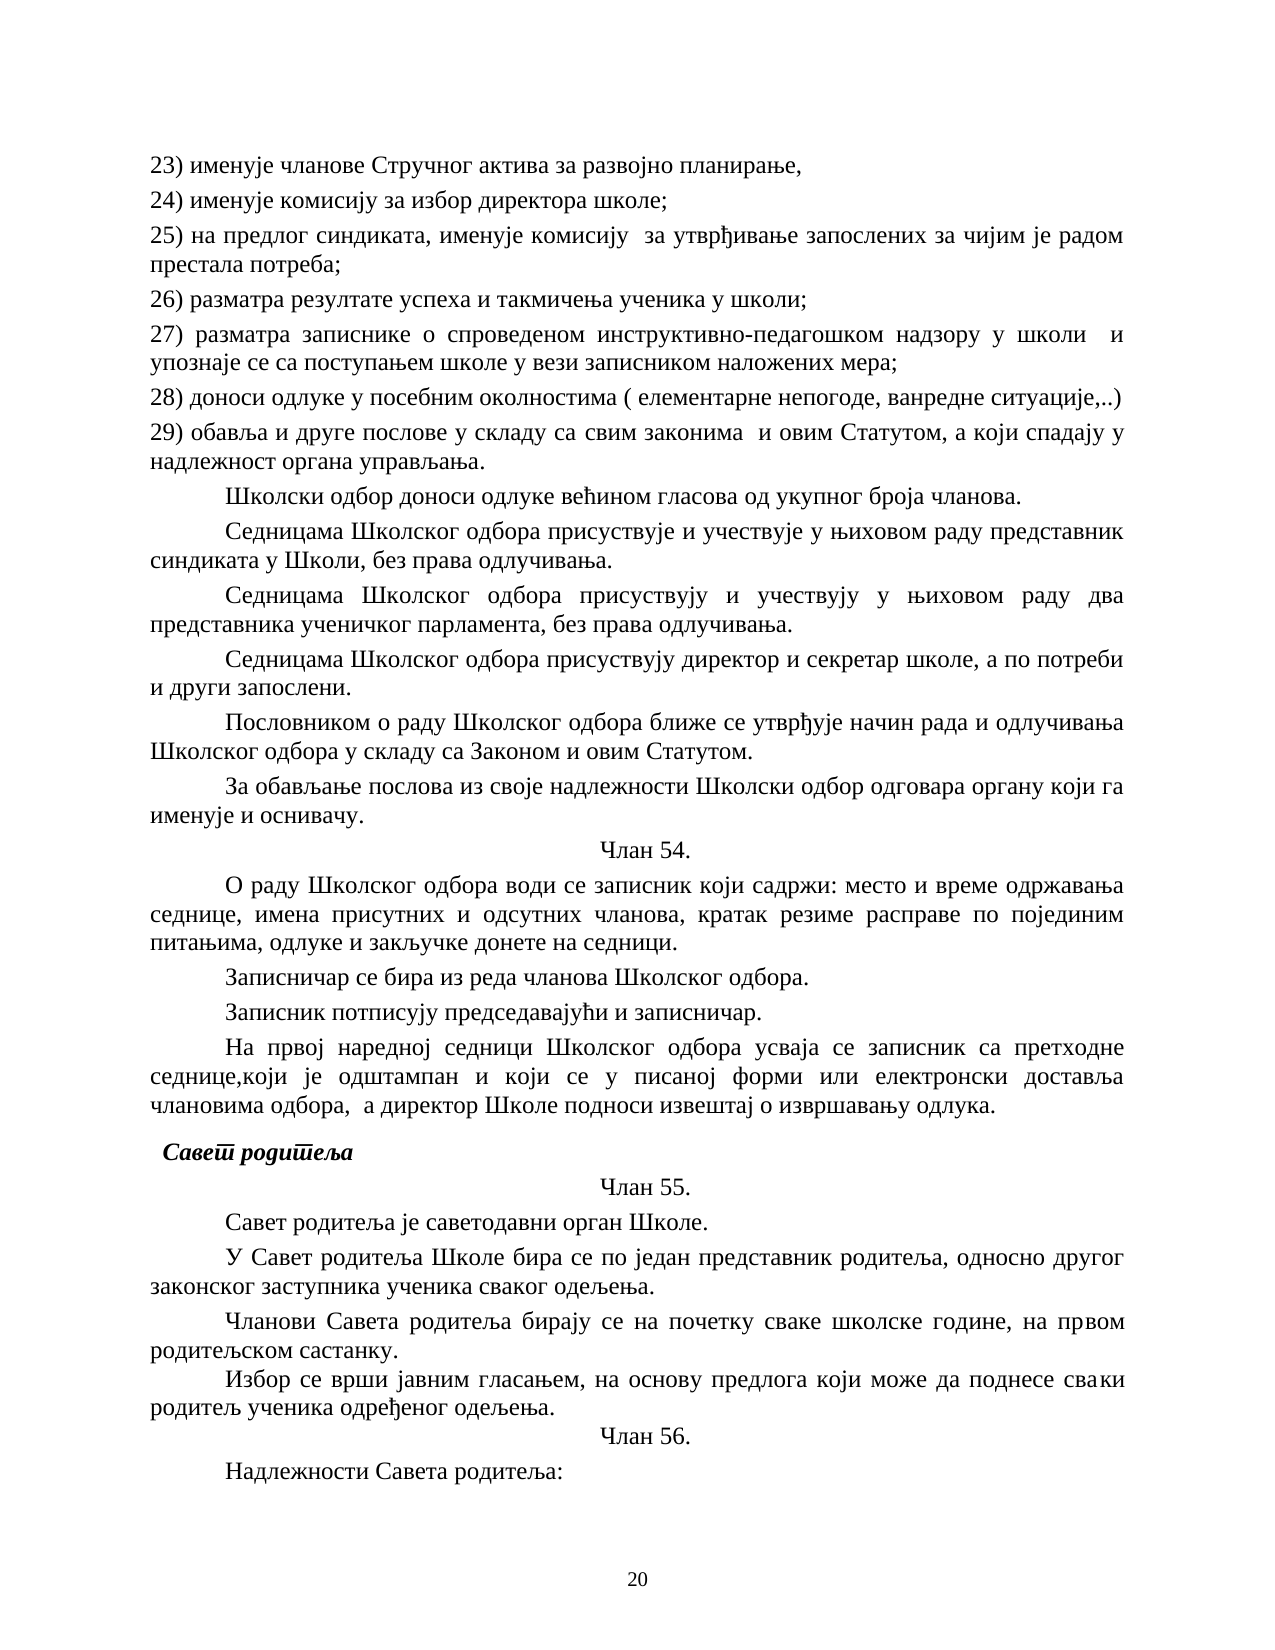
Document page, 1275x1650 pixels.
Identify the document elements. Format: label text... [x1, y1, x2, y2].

text Члан 56. [525, 1421, 1125, 1450]
text Записничар се бира из реда чланова Школског одбора. [150, 962, 1125, 991]
text 24) именује комисију за избор директора школе; [150, 185, 1125, 214]
text Савет родитеља [150, 1137, 1125, 1166]
text 27) разматра записнике о спроведеном инструктивно-педагошком надзору у школи и упознаје се са поступањем школе у вези записником наложених мера; [150, 319, 1125, 376]
text Седницама Школског одбора присуствују и учествују у њиховом раду два представника ученичког парламента, без права одлучивања. [150, 580, 1125, 637]
text 28) доноси одлуке у посебним околностима ( елементарне непогоде, ванредне ситуације,..) [150, 382, 1125, 411]
text Чланови Савета родитеља бирају се на почетку сваке школске године, на првом родитељском састанку. [150, 1306, 1125, 1364]
text На првој наредној седници Школског одбора усваја се записник са претходне седнице,који је одштампан и који се у писаној форми или електронски доставља члановима одбора, а директор Школе подноси извештај о извршавању одлука. [150, 1032, 1125, 1119]
text 23) именује чланове Стручног актива за развојно планирање, [150, 150, 1125, 179]
text О раду Школског одбора води се записник који садржи: место и време одржавања седнице, имена присутних и одсутних чланова, кратак резиме расправе по појединим питањима, одлуке и закључке донете на седници. [150, 870, 1125, 956]
text Школски одбор доноси одлуке већином гласова од укупног броја чланова. [150, 481, 1125, 510]
text Седницама Школског одбора присуствују директор и секретар школе, а по потреби и други запослени. [150, 644, 1125, 701]
text Надлежности Савета родитеља: [150, 1456, 1125, 1485]
text Члан 55. [525, 1172, 1125, 1201]
text У Савет родитеља Школе бира се по један представник родитеља, односно другог законског заступника ученика сваког одељења. [150, 1242, 1125, 1300]
text Савет родитеља је саветодавни орган Школе. [150, 1207, 1125, 1236]
text Записник потписују председавајући и записничар. [150, 997, 1125, 1026]
text 29) обавља и друге послове у складу са свим законима и овим Статутом, а који спадају у надлежност органа управљања. [150, 417, 1125, 475]
text 26) разматра резултате успеха и такмичења ученика у школи; [150, 284, 1125, 312]
text За обављање послова из своје надлежности Школски одбор одговара органу који га именује и оснивачу. [150, 771, 1125, 829]
text 25) на предлог синдиката, именује комисију за утврђивање запослених за чијим је радом престала потреба; [150, 220, 1125, 277]
text Седницама Школског одбора присуствује и учествује у њиховом раду представник синдиката у Школи, без права одлучивања. [150, 516, 1125, 574]
text Пословником о раду Школског одбора ближе се утврђује начин рада и одлучивања Школског одбора у складу са Законом и овим Статутом. [150, 707, 1125, 765]
text Избор се врши јавним гласањем, на основу предлога који може да поднесе сваки родитељ ученика одређеног одељења. [150, 1364, 1125, 1421]
text Члан 54. [525, 835, 1125, 864]
